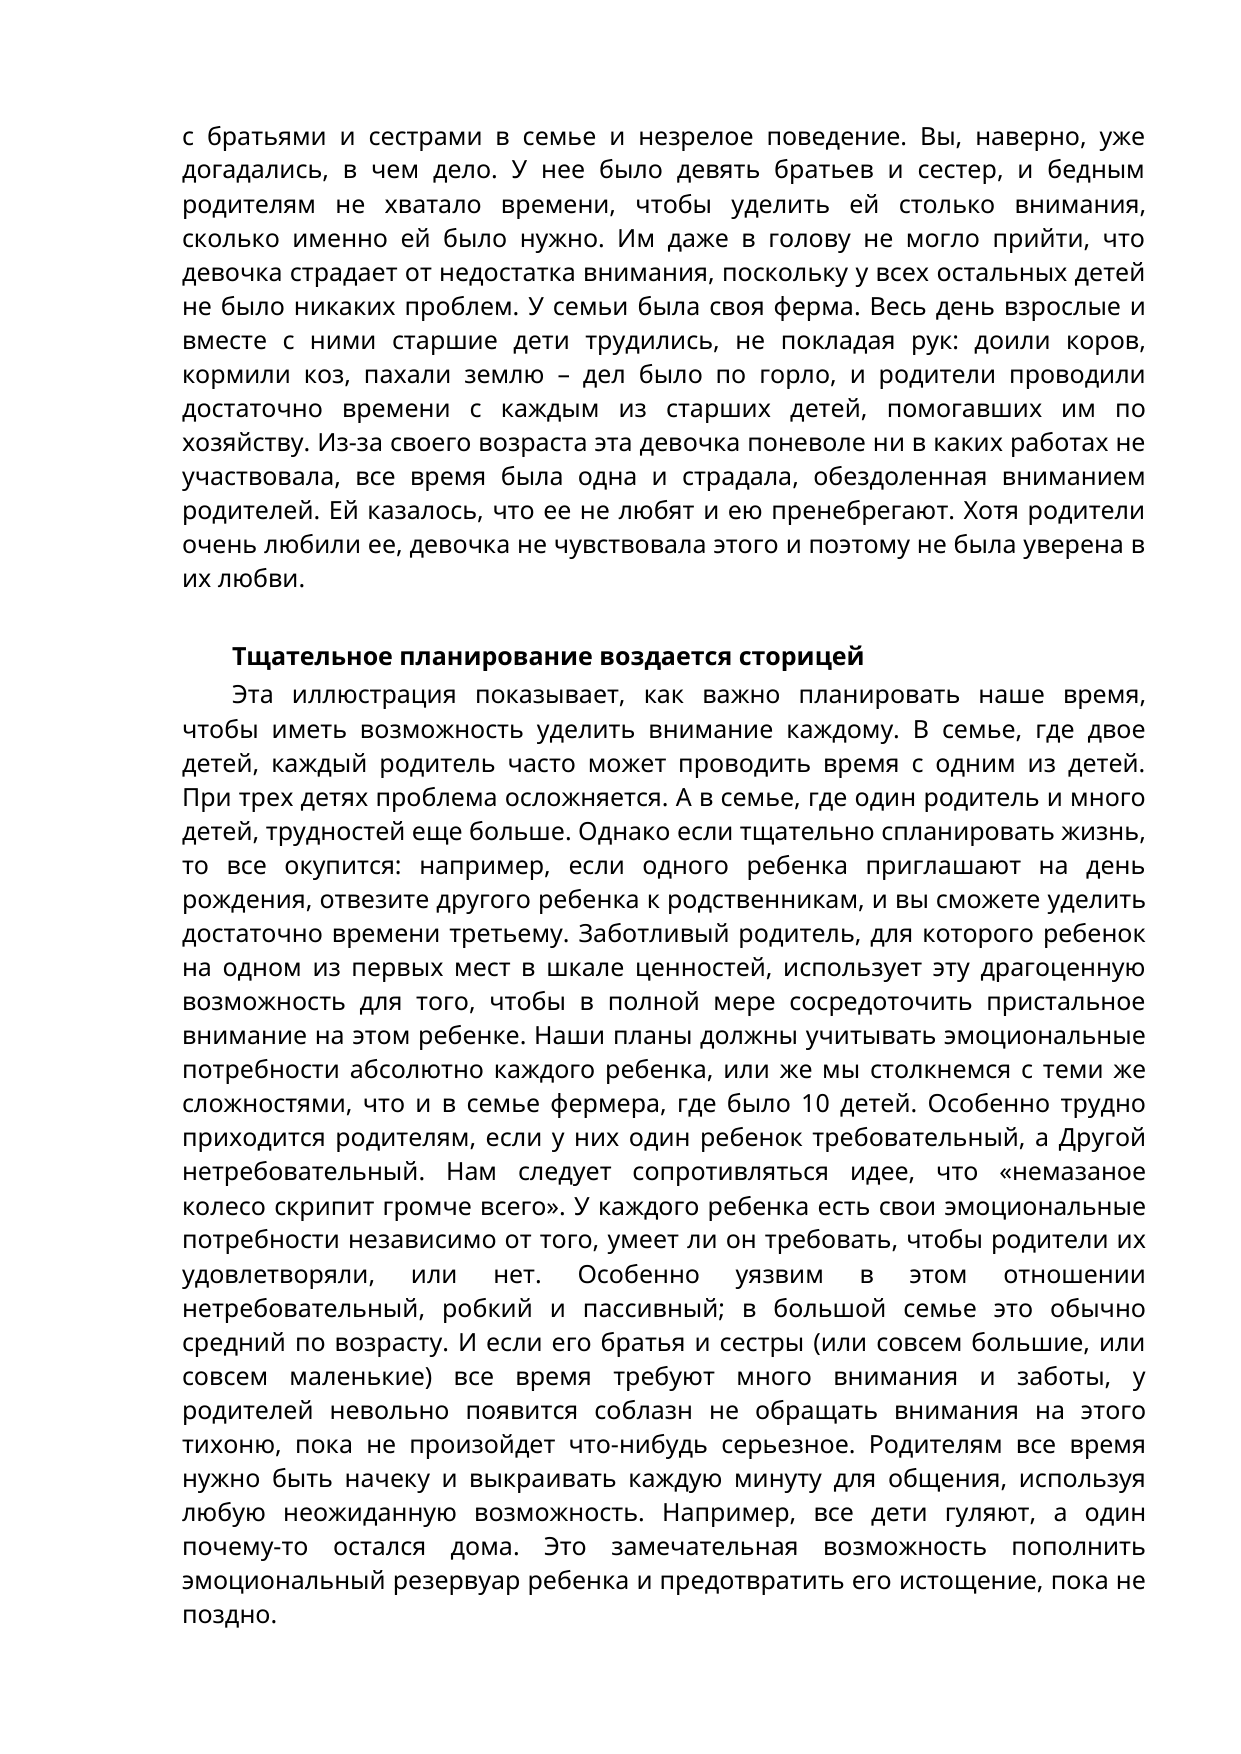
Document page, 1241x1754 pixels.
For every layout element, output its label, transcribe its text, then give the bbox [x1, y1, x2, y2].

text Тщательное планирование воздается сторицей [182, 638, 1147, 672]
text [182, 118, 1147, 595]
text Эта иллюстрация показывает, как важно планировать наше время, чтобы иметь возможность уделить внимание каждому. В семье, где двое детей, каждый родитель часто может проводить время с одним из детей. При трех детях проблема осложняется. А в семье, где один родитель и много детей, трудностей еще больше. Однако если тщательно спланировать жизнь, то все окупится: например, если одного ребенка приглашают на день рождения, отвезите другого ребенка к родственникам, и вы сможете уделить достаточно времени третьему. Заботливый родитель, для которого ребенок на одном из первых мест в шкале ценностей, использует эту драгоценную возможность для того, чтобы в полной мере сосредоточить пристальное внимание на этом ребенке. Наши планы должны учитывать эмоциональные потребности абсолютно каждого ребенка, или же мы столкнемся с теми же сложностями, что и в семье фермера, где было 10 детей. Особенно трудно приходится родителям, если у них один ребенок требовательный, а Другой нетребовательный. Нам следует сопротивляться идее, что «немазаное колесо скрипит громче всего». У каждого ребенка есть свои эмоциональные потребности независимо от того, умеет ли он требовать, чтобы родители их удовлетворяли, или нет. Особенно уязвим в этом отношении нетребовательный, робкий и пассивный; в большой семье это обычно средний по возрасту. И если его братья и сестры (или совсем большие, или совсем маленькие) все время требуют много внимания и заботы, у родителей невольно появится соблазн не обращать внимания на этого тихоню, пока не произойдет что-нибудь серьезное. Родителям все время нужно быть начеку и выкраивать каждую минуту для общения, используя любую неожиданную возможность. Например, все дети гуляют, а один почему-то остался дома. Это замечательная возможность пополнить эмоциональный резервуар ребенка и предотвратить его истощение, пока не поздно. [182, 677, 1147, 1631]
